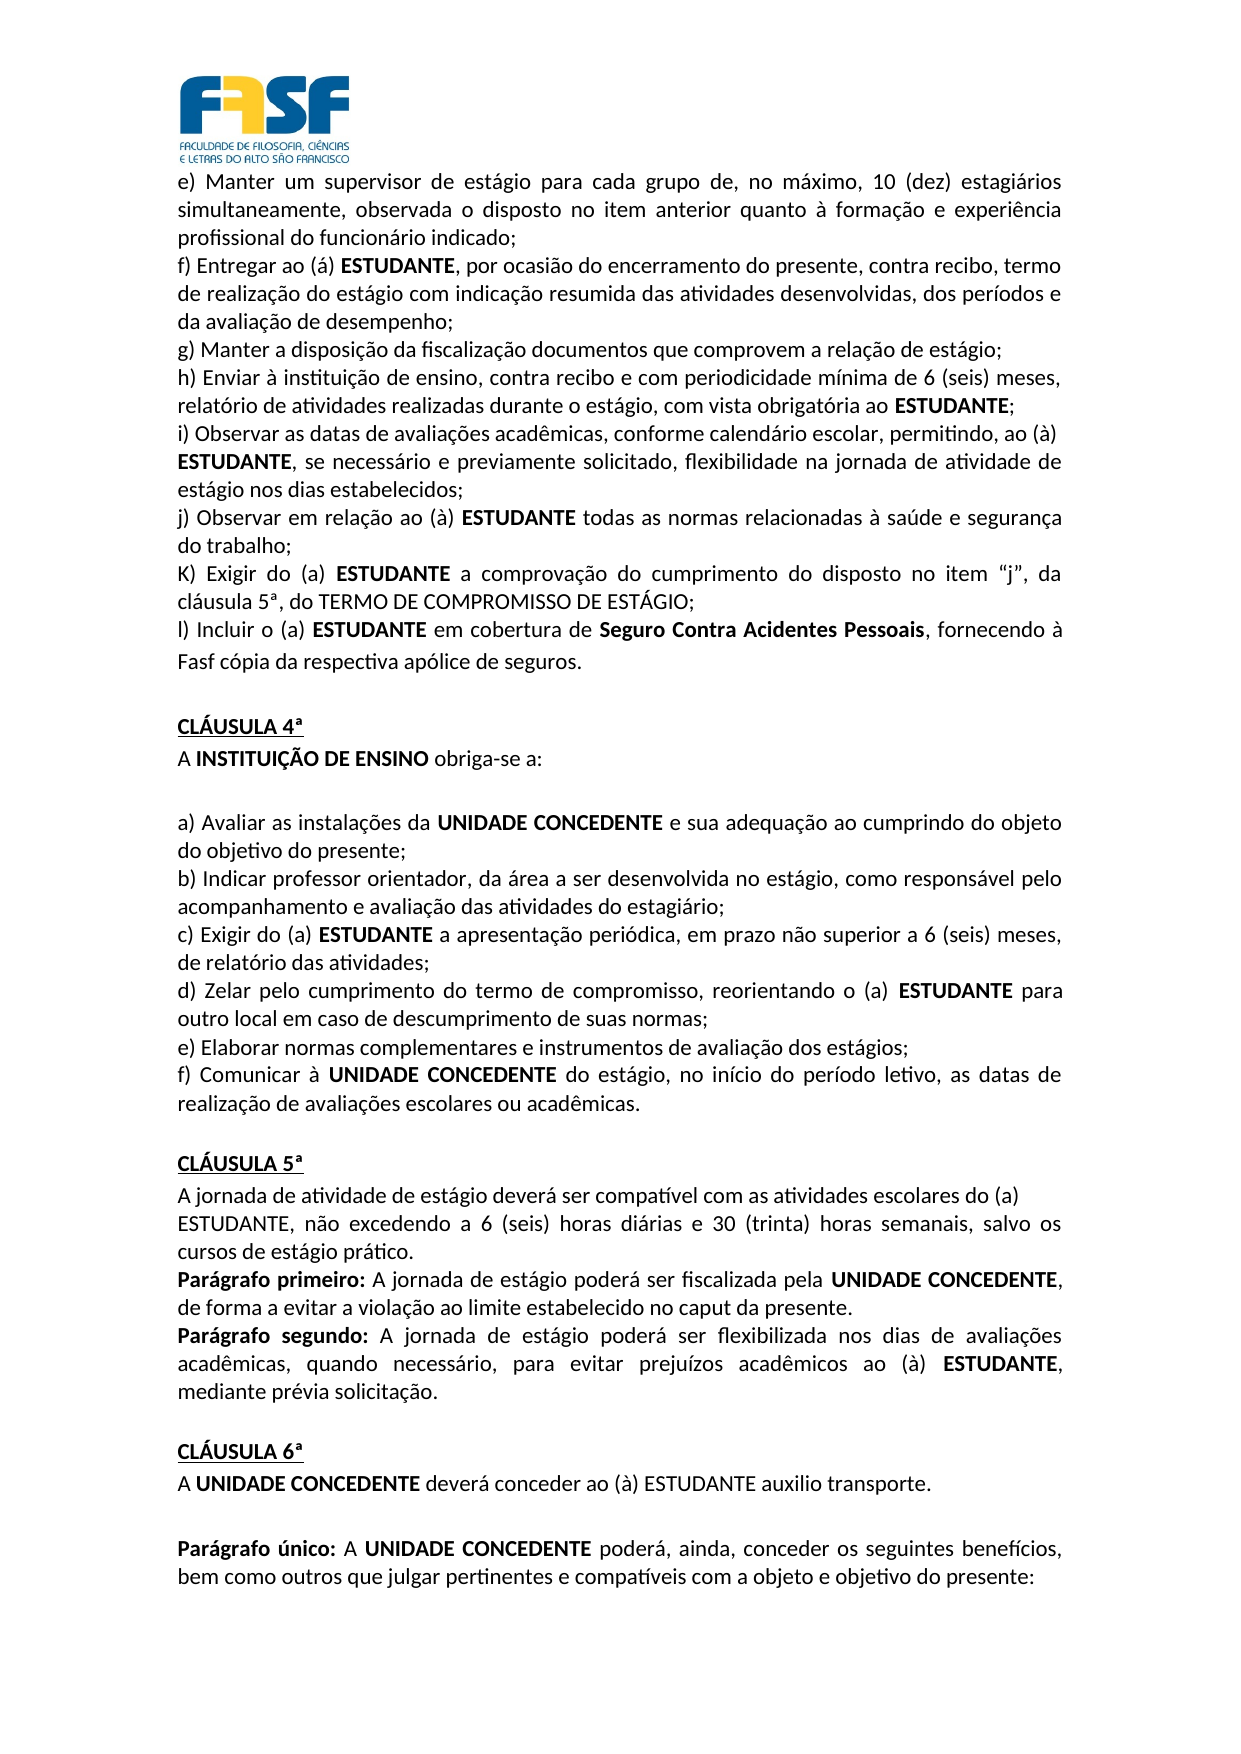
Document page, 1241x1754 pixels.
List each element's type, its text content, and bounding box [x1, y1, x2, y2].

text b) Indicar professor orientador, da área a ser desenvolvida no estágio, como responsável pelo acompanhamento e avaliação das atividades do estagiário; [177, 864, 1063, 921]
text Parágrafo único: A UNIDADE CONCEDENTE poderá, ainda, conceder os seguintes benefícios, bem como outros que julgar pertinentes e compatíveis com a objeto e objetivo do presente: [177, 1534, 1063, 1590]
text Parágrafo segundo: A jornada de estágio poderá ser flexibilizada nos dias de avaliações acadêmicas, quando necessário, para evitar prejuízos acadêmicos ao (à) ESTUDANTE, mediante prévia solicitação. [177, 1321, 1063, 1405]
text K) Exigir do (a) ESTUDANTE a comprovação do cumprimento do disposto no item “j”, da cláusula 5ª, do TERMO DE COMPROMISSO DE ESTÁGIO; [177, 559, 1063, 615]
text A INSTITUIÇÃO DE ENSINO obriga-se a: [177, 744, 1063, 772]
text Parágrafo primeiro: A jornada de estágio poderá ser fiscalizada pela UNIDADE CONCEDENTE, de forma a evitar a violação ao limite estabelecido no caput da presente. [177, 1265, 1063, 1321]
text d) Zelar pelo cumprimento do termo de compromisso, reorientando o (a) ESTUDANTE para outro local em caso de descumprimento de suas normas; [177, 977, 1063, 1033]
text h) Enviar à instituição de ensino, contra recibo e com periodicidade mínima de 6 (seis) meses, relatório de atividades realizadas durante o estágio, com vista obrigatória ao ESTUDANTE; [177, 363, 1063, 419]
text g) Manter a disposição da fiscalização documentos que comprovem a relação de estágio; [177, 335, 1063, 363]
text ESTUDANTE, se necessário e previamente solicitado, flexibilidade na jornada de atividade de estágio nos dias estabelecidos; [177, 447, 1063, 503]
text l) Incluir o (a) ESTUDANTE em cobertura de Seguro Contra Acidentes Pessoais, fornecendo à Fasf cópia da respectiva apólice de seguros. [177, 615, 1063, 676]
picture [177, 73, 351, 167]
text A UNIDADE CONCEDENTE deverá conceder ao (à) ESTUDANTE auxilio transporte. [177, 1469, 1063, 1498]
text A jornada de atividade de estágio deverá ser compatível com as atividades escolares do (a) [177, 1181, 1063, 1209]
text i) Observar as datas de avaliações acadêmicas, conforme calendário escolar, permitindo, ao (à) [177, 419, 1063, 447]
text f) Entregar ao (á) ESTUDANTE, por ocasião do encerramento do presente, contra recibo, termo de realização do estágio com indicação resumida das atividades desenvolvidas, dos períodos e da avaliação de desempenho; [177, 251, 1063, 335]
text e) Elaborar normas complementares e instrumentos de avaliação dos estágios; [177, 1033, 1063, 1061]
text j) Observar em relação ao (à) ESTUDANTE todas as normas relacionadas à saúde e segurança do trabalho; [177, 503, 1063, 559]
text ESTUDANTE, não excedendo a 6 (seis) horas diárias e 30 (trinta) horas semanais, salvo os cursos de estágio prático. [177, 1209, 1063, 1265]
text e) Manter um supervisor de estágio para cada grupo de, no máximo, 10 (dez) estagiários simultaneamente, observada o disposto no item anterior quanto à formação e experiência profissional do funcionário indicado; [177, 167, 1063, 251]
text CLÁUSULA 4ª [177, 712, 1063, 740]
text f) Comunicar à UNIDADE CONCEDENTE do estágio, no início do período letivo, as datas de realização de avaliações escolares ou acadêmicas. [177, 1061, 1063, 1117]
text a) Avaliar as instalações da UNIDADE CONCEDENTE e sua adequação ao cumprindo do objeto do objetivo do presente; [177, 808, 1063, 864]
text CLÁUSULA 5ª [177, 1149, 1063, 1177]
text c) Exigir do (a) ESTUDANTE a apresentação periódica, em prazo não superior a 6 (seis) meses, de relatório das atividades; [177, 921, 1063, 977]
text CLÁUSULA 6ª [177, 1437, 1063, 1465]
